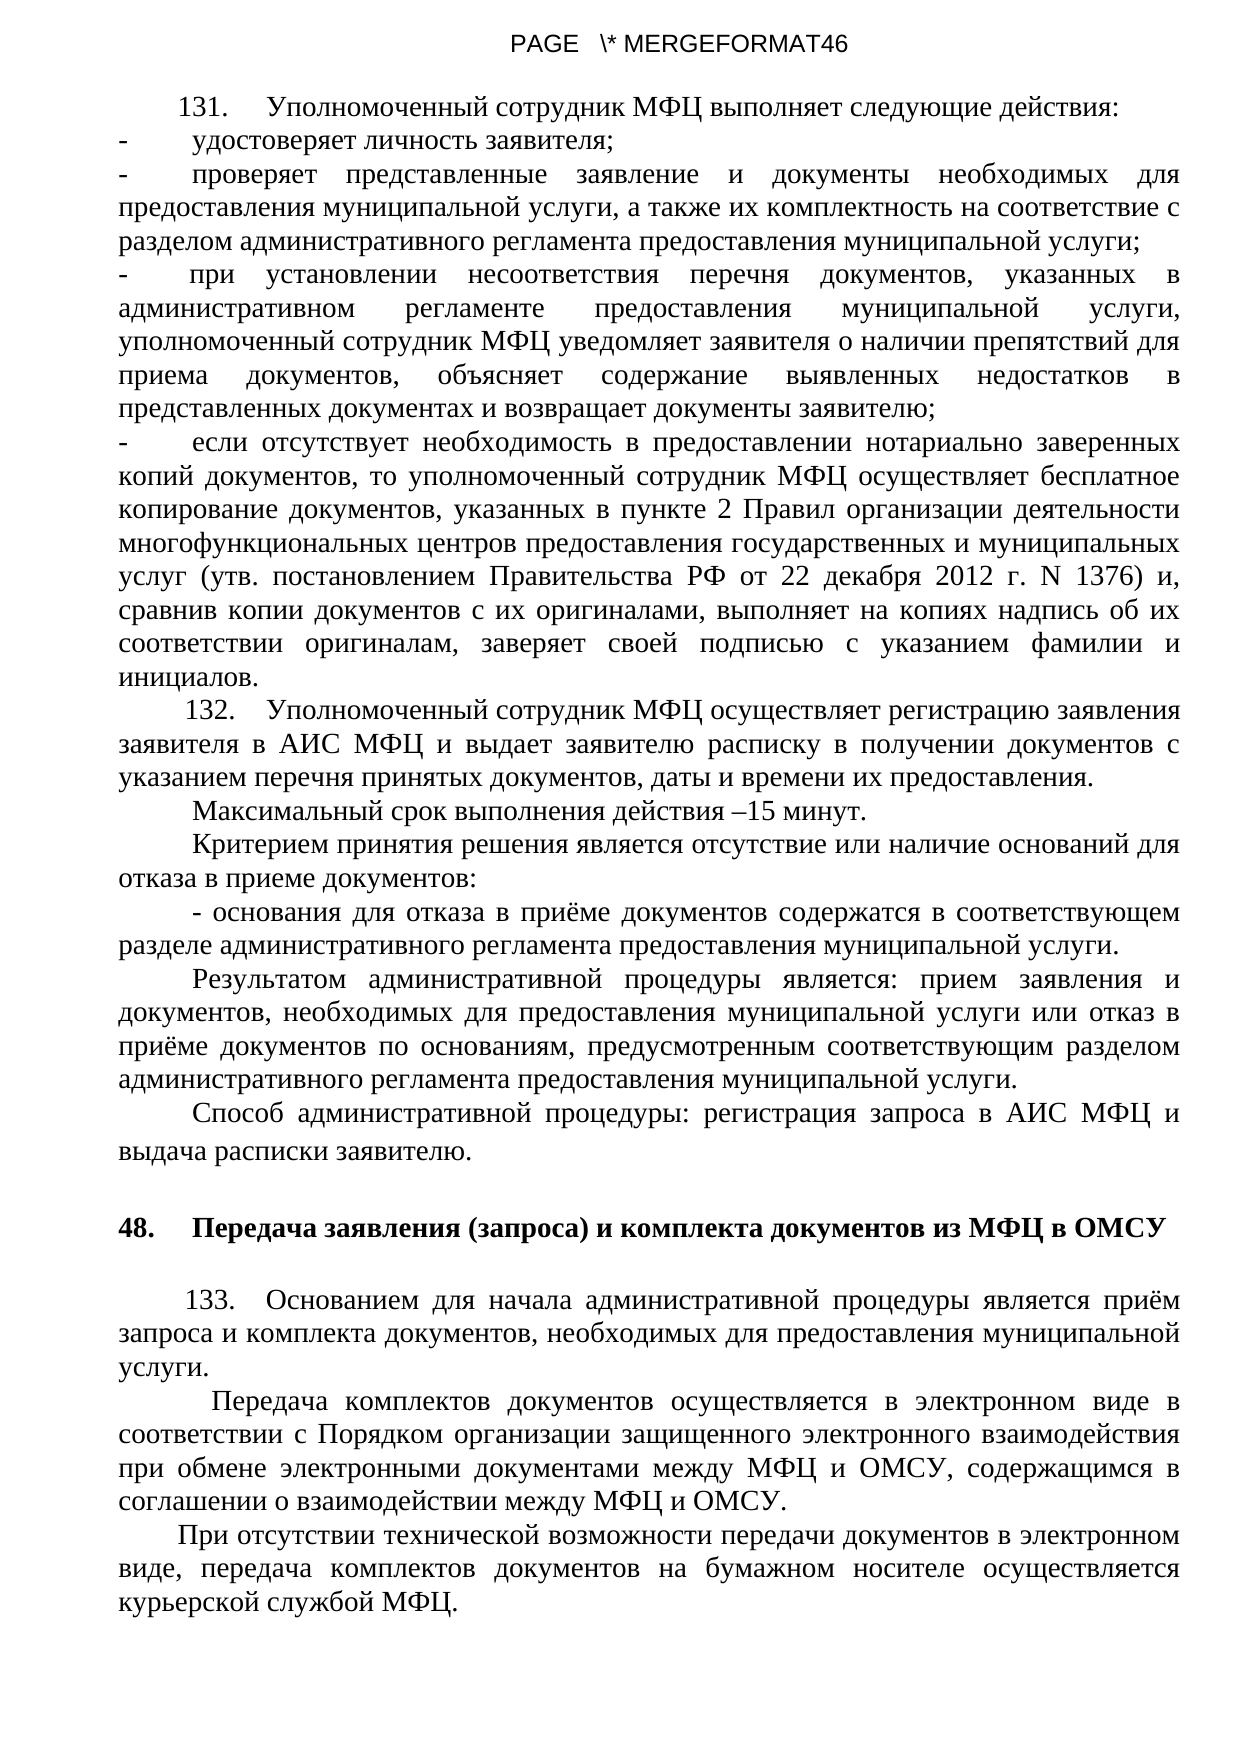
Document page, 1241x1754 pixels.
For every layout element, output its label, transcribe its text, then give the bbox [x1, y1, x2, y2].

text 131. Уполномоченный сотрудник МФЦ выполняет следующие действия: [118, 89, 1181, 122]
text - при установлении несоответствия перечня документов, указанных в административном регламенте предоставления муниципальной услуги, уполномоченный сотрудник МФЦ уведомляет заявителя о наличии препятствий для приема документов, объясняет содержание выявленных недостатков в представленных документах и возвращает документы заявителю; [118, 256, 1181, 424]
text Результатом административной процедуры является: прием заявления и документов, необходимых для предоставления муниципальной услуги или отказ в приёме документов по основаниям, предусмотренным соответствующим разделом административного регламента предоставления муниципальной услуги. [118, 961, 1181, 1095]
text Передача комплектов документов осуществляется в электронном виде в соответствии с Порядком организации защищенного электронного взаимодействия при обмене электронными документами между МФЦ и ОМСУ, содержащимся в соглашении о взаимодействии между МФЦ и ОМСУ. [118, 1383, 1181, 1517]
text - основания для отказа в приёме документов содержатся в соответствующем разделе административного регламента предоставления муниципальной услуги. [118, 894, 1181, 961]
text - удостоверяет личность заявителя; [118, 122, 1181, 156]
text 132. Уполномоченный сотрудник МФЦ осуществляет регистрацию заявления заявителя в АИС МФЦ и выдает заявителю расписку в получении документов с указанием перечня принятых документов, даты и времени их предоставления. [118, 692, 1181, 793]
text Критерием принятия решения является отсутствие или наличие оснований для отказа в приеме документов: [118, 827, 1181, 894]
text 133. Основанием для начала административной процедуры является приём запроса и комплекта документов, необходимых для предоставления муниципальной услуги. [118, 1282, 1181, 1383]
text Способ административной процедуры: регистрация запроса в АИС МФЦ и выдача расписки заявителю. [118, 1095, 1181, 1167]
text - если отсутствует необходимость в предоставлении нотариально заверенных копий документов, то уполномоченный сотрудник МФЦ осуществляет бесплатное копирование документов, указанных в пункте 2 Правил организации деятельности многофункциональных центров предоставления государственных и муниципальных услуг (утв. постановлением Правительства РФ от 22 декабря 2012 г. N 1376) и, сравнив копии документов с их оригиналами, выполняет на копиях надпись об их соответствии оригиналам, заверяет своей подписью с указанием фамилии и инициалов. [118, 424, 1181, 692]
text Максимальный срок выполнения действия –15 минут. [118, 793, 1181, 827]
text При отсутствии технической возможности передачи документов в электронном виде, передача комплектов документов на бумажном носителе осуществляется курьерской службой МФЦ. [118, 1517, 1181, 1617]
text - проверяет представленные заявление и документы необходимых для предоставления муниципальной услуги, а также их комплектность на соответствие с разделом административного регламента предоставления муниципальной услуги; [118, 156, 1181, 256]
text 48. Передача заявления (запроса) и комплекта документов из МФЦ в ОМСУ [118, 1211, 1181, 1244]
